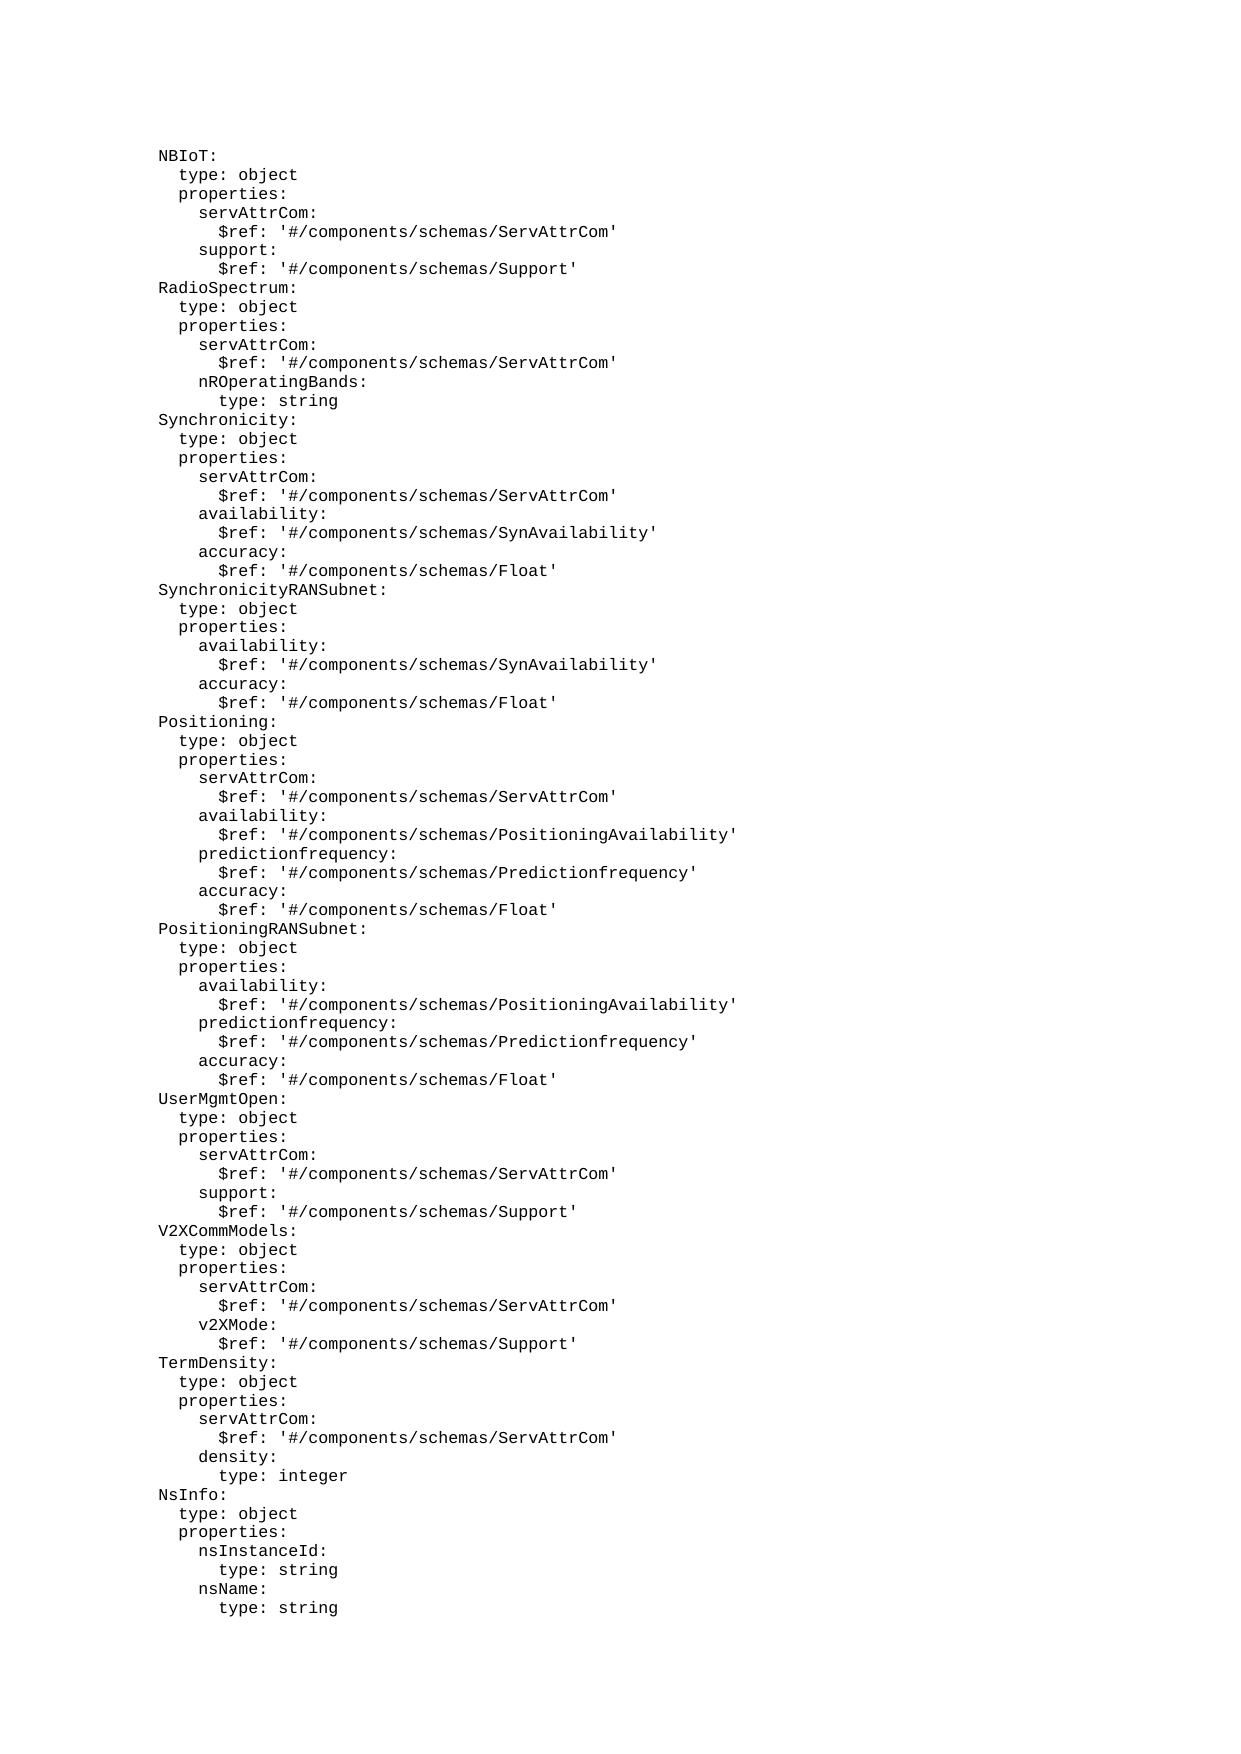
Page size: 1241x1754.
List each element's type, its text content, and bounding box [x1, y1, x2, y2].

text nsName: [118, 1581, 1122, 1599]
text $ref: '#/components/schemas/Float' [118, 1072, 1122, 1090]
text type: integer [118, 1467, 1122, 1486]
text servAttrCom: [118, 1147, 1122, 1166]
text $ref: '#/components/schemas/PositioningAvailability' [118, 826, 1122, 845]
text accuracy: [118, 883, 1122, 902]
text servAttrCom: [118, 336, 1122, 355]
text RadioSpectrum: [118, 280, 1122, 298]
text servAttrCom: [118, 1411, 1122, 1430]
text $ref: '#/components/schemas/Support' [118, 1203, 1122, 1222]
text $ref: '#/components/schemas/ServAttrCom' [118, 1166, 1122, 1185]
text type: object [118, 298, 1122, 317]
text $ref: '#/components/schemas/Support' [118, 261, 1122, 280]
text properties: [118, 958, 1122, 977]
text UserMgmtOpen: [118, 1090, 1122, 1109]
text $ref: '#/components/schemas/ServAttrCom' [118, 789, 1122, 808]
text $ref: '#/components/schemas/Predictionfrequency' [118, 864, 1122, 883]
text nROperatingBands: [118, 374, 1122, 393]
text $ref: '#/components/schemas/Support' [118, 1336, 1122, 1354]
text properties: [118, 449, 1122, 468]
text type: object [118, 431, 1122, 449]
text availability: [118, 638, 1122, 657]
text $ref: '#/components/schemas/ServAttrCom' [118, 1298, 1122, 1317]
text $ref: '#/components/schemas/SynAvailability' [118, 525, 1122, 544]
text properties: [118, 1524, 1122, 1543]
text type: object [118, 732, 1122, 751]
text servAttrCom: [118, 770, 1122, 789]
text Positioning: [118, 713, 1122, 732]
text $ref: '#/components/schemas/Float' [118, 694, 1122, 713]
text type: string [118, 1599, 1122, 1618]
text accuracy: [118, 676, 1122, 694]
text availability: [118, 977, 1122, 996]
text type: object [118, 167, 1122, 185]
text Synchronicity: [118, 412, 1122, 431]
text accuracy: [118, 1053, 1122, 1072]
text $ref: '#/components/schemas/Float' [118, 902, 1122, 921]
text TermDensity: [118, 1354, 1122, 1373]
text properties: [118, 1128, 1122, 1147]
text type: string [118, 1562, 1122, 1581]
text type: object [118, 939, 1122, 958]
text type: object [118, 600, 1122, 619]
text nsInstanceId: [118, 1543, 1122, 1562]
text $ref: '#/components/schemas/ServAttrCom' [118, 487, 1122, 506]
text $ref: '#/components/schemas/ServAttrCom' [118, 355, 1122, 374]
text servAttrCom: [118, 1279, 1122, 1298]
text $ref: '#/components/schemas/PositioningAvailability' [118, 996, 1122, 1015]
text type: string [118, 393, 1122, 412]
text properties: [118, 1392, 1122, 1411]
text NsInfo: [118, 1486, 1122, 1505]
text V2XCommModels: [118, 1222, 1122, 1241]
text type: object [118, 1505, 1122, 1524]
text servAttrCom: [118, 468, 1122, 487]
text SynchronicityRANSubnet: [118, 581, 1122, 600]
text $ref: '#/components/schemas/Predictionfrequency' [118, 1034, 1122, 1053]
text type: object [118, 1373, 1122, 1392]
text type: object [118, 1109, 1122, 1128]
text $ref: '#/components/schemas/Float' [118, 562, 1122, 581]
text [118, 223, 1122, 242]
text properties: [118, 619, 1122, 638]
text properties: [118, 317, 1122, 336]
text density: [118, 1449, 1122, 1467]
text availability: [118, 506, 1122, 525]
text v2XMode: [118, 1317, 1122, 1336]
text type: object [118, 1241, 1122, 1260]
text properties: [118, 1260, 1122, 1279]
text support: [118, 242, 1122, 261]
text accuracy: [118, 544, 1122, 562]
text $ref: '#/components/schemas/SynAvailability' [118, 657, 1122, 676]
text properties: [118, 751, 1122, 770]
text predictionfrequency: [118, 1015, 1122, 1034]
text availability: [118, 808, 1122, 826]
text PositioningRANSubnet: [118, 921, 1122, 939]
text $ref: '#/components/schemas/ServAttrCom' [118, 1430, 1122, 1449]
text properties: [118, 185, 1122, 204]
text support: [118, 1185, 1122, 1203]
text NBIoT: [118, 148, 1122, 167]
text predictionfrequency: [118, 845, 1122, 864]
text servAttrCom: [118, 204, 1122, 223]
